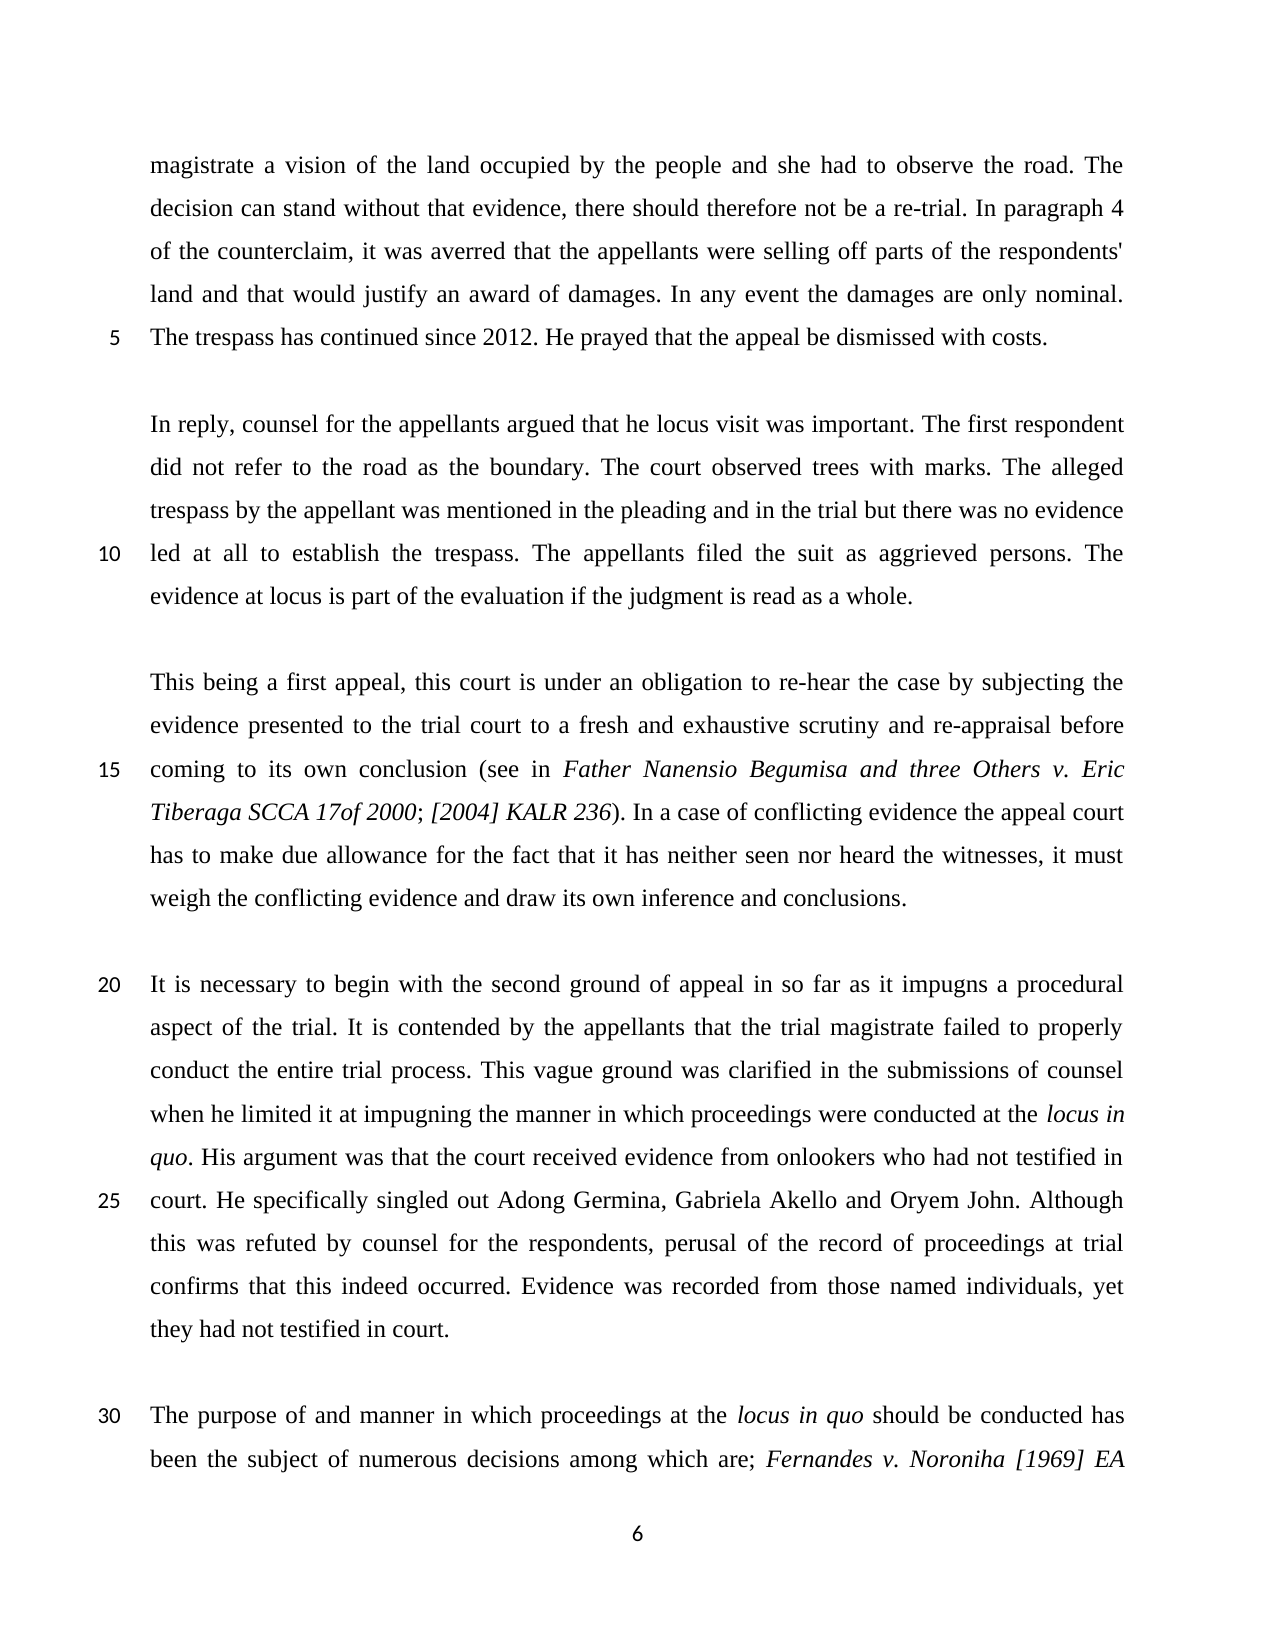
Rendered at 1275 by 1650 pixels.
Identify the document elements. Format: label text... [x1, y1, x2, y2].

text This being a first appeal, this court is under an obligation to re-hear the case by subjecting the evidence presented to the trial court to a fresh and exhaustive scrutiny and re-appraisal before coming to its own conclusion (see in Father Nanensio Begumisa and three Others v. Eric Tiberaga SCCA 17of 2000; [2004] KALR 236). In a case of conflicting evidence the appeal court has to make due allowance for the fact that it has neither seen nor heard the witnesses, it must weigh the conflicting evidence and draw its own inference and conclusions. [150, 667, 1125, 912]
text In reply, counsel for the appellants argued that he locus visit was important. The first respondent did not refer to the road as the boundary. The court observed trees with marks. The alleged trespass by the appellant was mentioned in the pleading and in the trial but there was no evidence led at all to establish the trespass. The appellants filed the suit as aggrieved persons. The evidence at locus is part of the evaluation if the judgment is read as a whole. [150, 409, 1125, 610]
text It is necessary to begin with the second ground of appeal in so far as it impugns a procedural aspect of the trial. It is contended by the appellants that the trial magistrate failed to properly conduct the entire trial process. This vague ground was clarified in the submissions of counsel when he limited it at impugning the manner in which proceedings were conducted at the locus in quo. His argument was that the court received evidence from onlookers who had not testified in court. He specifically singled out Adong Germina, Gabriela Akello and Oryem John. Although this was refuted by counsel for the respondents, perusal of the record of proceedings at trial confirms that this indeed occurred. Evidence was recorded from those named individuals, yet they had not testified in court. [150, 969, 1125, 1343]
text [150, 150, 1125, 351]
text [150, 1401, 1125, 1472]
